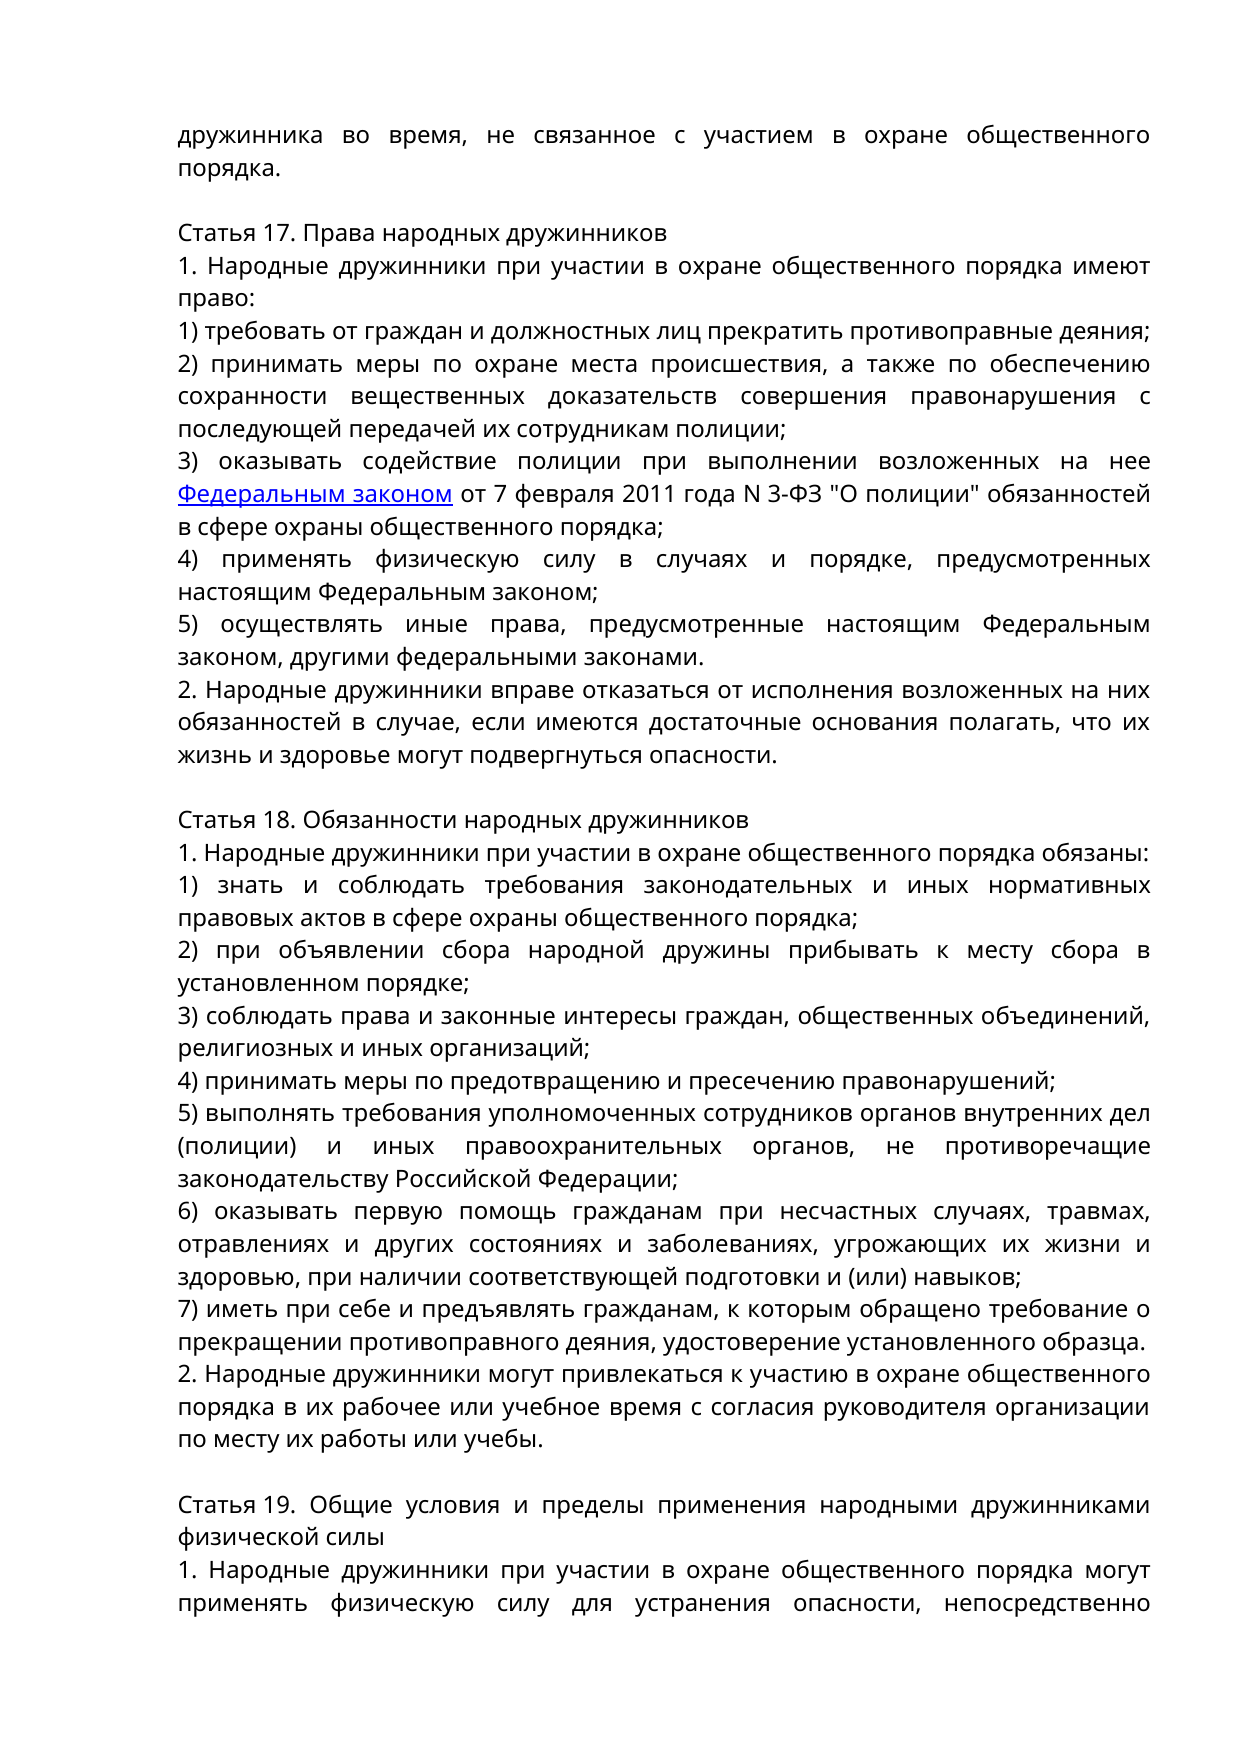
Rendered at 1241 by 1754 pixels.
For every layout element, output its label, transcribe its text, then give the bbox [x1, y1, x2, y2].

text 1. Народные дружинники при участии в охране общественного порядка имеют право: [177, 248, 1152, 314]
text 4) применять физическую силу в случаях и порядке, предусмотренных настоящим Федеральным законом; [177, 542, 1152, 607]
text Статья 17. Права народных дружинников [177, 216, 1152, 248]
text 3) соблюдать права и законные интересы граждан, общественных объединений, религиозных и иных организаций; [177, 998, 1152, 1064]
text 2) при объявлении сбора народной дружины прибывать к месту сбора в установленном порядке; [177, 933, 1152, 998]
text 5) выполнять требования уполномоченных сотрудников органов внутренних дел (полиции) и иных правоохранительных органов, не противоречащие законодательству Российской Федерации; [177, 1096, 1152, 1194]
text 6) оказывать первую помощь гражданам при несчастных случаях, травмах, отравлениях и других состояниях и заболеваниях, угрожающих их жизни и здоровью, при наличии соответствующей подготовки и (или) навыков; [177, 1194, 1152, 1292]
text 2. Народные дружинники вправе отказаться от исполнения возложенных на них обязанностей в случае, если имеются достаточные основания полагать, что их жизнь и здоровье могут подвергнуться опасности. [177, 672, 1152, 770]
text 3) оказывать содействие полиции при выполнении возложенных на нее Федеральным законом от 7 февраля 2011 года N 3-ФЗ "О полиции" обязанностей в сфере охраны общественного порядка; [177, 444, 1152, 542]
text 1. Народные дружинники при участии в охране общественного порядка обязаны: [177, 835, 1152, 868]
text 7) иметь при себе и предъявлять гражданам, к которым обращено требование о прекращении противоправного деяния, удостоверение установленного образца. [177, 1292, 1152, 1357]
text 2. Народные дружинники могут привлекаться к участию в охране общественного порядка в их рабочее или учебное время с согласия руководителя организации по месту их работы или учебы. [177, 1357, 1152, 1455]
text 1) знать и соблюдать требования законодательных и иных нормативных правовых актов в сфере охраны общественного порядка; [177, 868, 1152, 933]
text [177, 1553, 1152, 1618]
text Статья 18. Обязанности народных дружинников [177, 803, 1152, 835]
text Статья 19. Общие условия и пределы применения народными дружинниками физической силы [177, 1487, 1152, 1553]
text 4) принимать меры по предотвращению и пресечению правонарушений; [177, 1064, 1152, 1096]
text 1) требовать от граждан и должностных лиц прекратить противоправные деяния; [177, 314, 1152, 346]
text 5) осуществлять иные права, предусмотренные настоящим Федеральным законом, другими федеральными законами. [177, 607, 1152, 672]
text 2) принимать меры по охране места происшествия, а также по обеспечению сохранности вещественных доказательств совершения правонарушения с последующей передачей их сотрудникам полиции; [177, 346, 1152, 444]
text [177, 118, 1152, 183]
